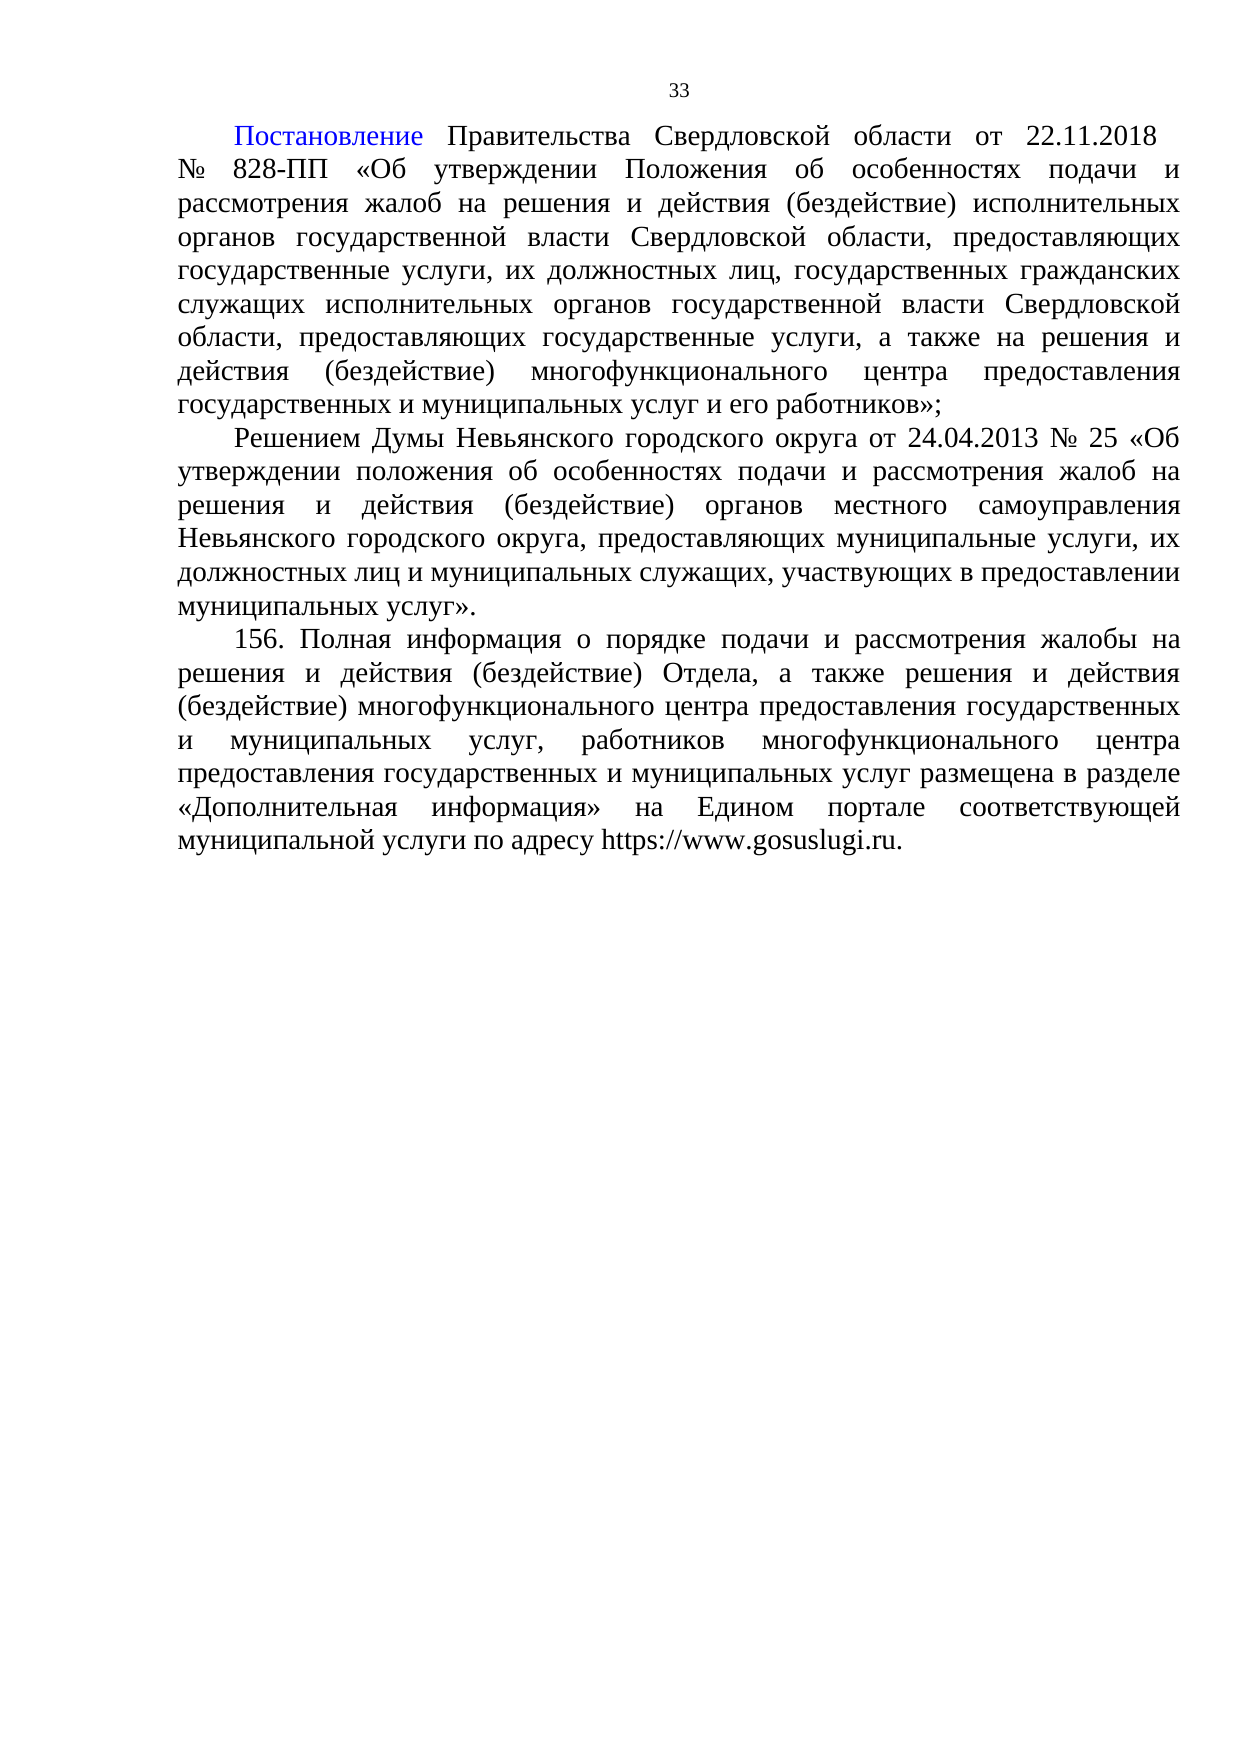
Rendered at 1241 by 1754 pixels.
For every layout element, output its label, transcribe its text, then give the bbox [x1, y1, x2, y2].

text Решением Думы Невьянского городского округа от 24.04.2013 № 25 «Об утверждении положения об особенностях подачи и рассмотрения жалоб на решения и действия (бездействие) органов местного самоуправления Невьянского городского округа, предоставляющих муниципальные услуги, их должностных лиц и муниципальных служащих, участвующих в предоставлении муниципальных услуг». [177, 420, 1181, 621]
text Постановление Правительства Свердловской области от 22.11.2018 № 828-ПП «Об утверждении Положения об особенностях подачи и рассмотрения жалоб на решения и действия (бездействие) исполнительных органов государственной власти Свердловской области, предоставляющих государственные услуги, их должностных лиц, государственных гражданских служащих исполнительных органов государственной власти Свердловской области, предоставляющих государственные услуги, а также на решения и действия (бездействие) многофункционального центра предоставления государственных и муниципальных услуг и его работников»; [177, 118, 1181, 420]
text 156. Полная информация о порядке подачи и рассмотрения жалобы на решения и действия (бездействие) Отдела, а также решения и действия (бездействие) многофункционального центра предоставления государственных и муниципальных услуг, работников многофункционального центра предоставления государственных и муниципальных услуг размещена в разделе «Дополнительная информация» на Едином портале соответствующей муниципальной услуги по адресу https://www.gosuslugi.ru. [177, 621, 1181, 856]
